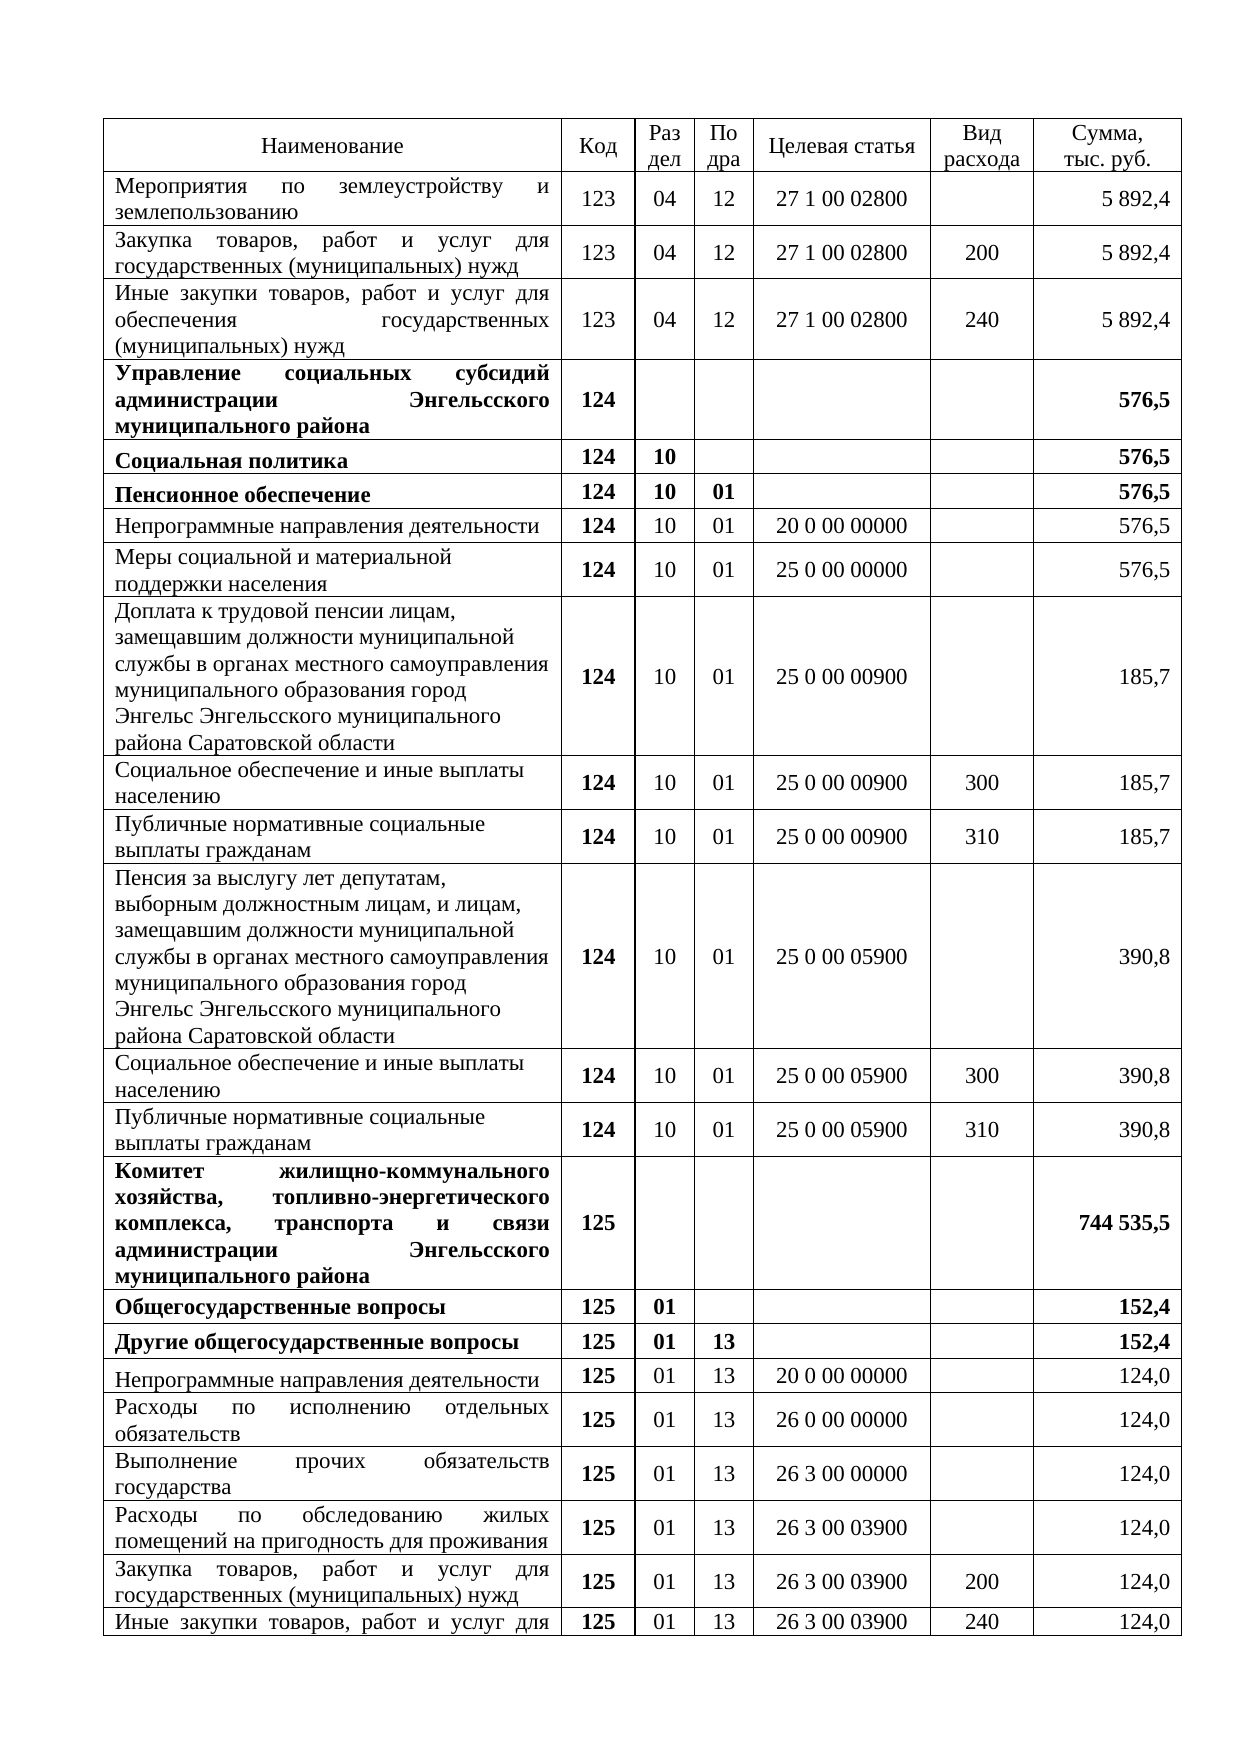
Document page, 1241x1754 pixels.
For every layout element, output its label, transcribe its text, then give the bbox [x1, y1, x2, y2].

table_cell 124 [562, 756, 634, 809]
table_cell Комитет жилищно-коммунального хозяйства, топливно-энергетического комплекса, транспорта и связи администрации Энгельсского муниципального района [104, 1157, 561, 1288]
table_header Сумма, тыс. руб. [1034, 119, 1181, 171]
table_cell 185,7 [1034, 810, 1181, 863]
table_cell 124 [562, 474, 634, 508]
table_cell 123 [562, 226, 634, 278]
table_cell Социальная политика [104, 440, 561, 473]
table_cell 01 [695, 509, 753, 542]
table_cell 125 [562, 1324, 634, 1358]
table_cell [754, 440, 930, 473]
table_cell 240 [931, 279, 1033, 358]
table_cell 01 [636, 1447, 694, 1500]
table_cell 13 [695, 1501, 753, 1553]
table_cell 125 [562, 1359, 634, 1392]
table_cell 01 [636, 1324, 694, 1358]
table_cell 10 [636, 756, 694, 809]
table_cell [931, 597, 1033, 755]
table_cell 01 [636, 1501, 694, 1553]
table_cell [931, 360, 1033, 438]
table_cell 25 0 00 00900 [754, 597, 930, 755]
table_cell Доплата к трудовой пенсии лицам, замещавшим должности муниципальной службы в органах местного самоуправления муниципального образования город Энгельс Энгельсского муниципального района Саратовской области [104, 597, 561, 755]
table_cell 01 [695, 1103, 753, 1156]
table_cell 310 [931, 810, 1033, 863]
table_cell [695, 360, 753, 438]
table_cell 200 [931, 226, 1033, 278]
table_cell Расходы по обследованию жилых помещений на пригодность для проживания [104, 1501, 561, 1553]
table_cell 390,8 [1034, 864, 1181, 1048]
table_cell [931, 1447, 1033, 1500]
table_cell 124 [562, 597, 634, 755]
table_cell Социальное обеспечение и иные выплаты населению [104, 756, 561, 809]
table_cell 10 [636, 474, 694, 508]
table_cell 125 [562, 1501, 634, 1553]
table_cell 13 [695, 1359, 753, 1392]
table_cell 125 [562, 1555, 634, 1607]
table_cell 13 [695, 1447, 753, 1500]
table_cell 01 [636, 1608, 694, 1635]
table_cell 310 [931, 1103, 1033, 1156]
table_cell 12 [695, 279, 753, 358]
table_cell [931, 1290, 1033, 1323]
table_cell 27 1 00 02800 [754, 226, 930, 278]
table_cell [636, 1157, 694, 1288]
table_cell 13 [695, 1555, 753, 1607]
table_cell 5 892,4 [1034, 172, 1181, 224]
table_cell [931, 1157, 1033, 1288]
table_cell 25 0 00 00900 [754, 756, 930, 809]
table_cell [754, 1290, 930, 1323]
table_cell 26 3 00 03900 [754, 1501, 930, 1553]
table_cell [931, 474, 1033, 508]
table_cell 124 [562, 810, 634, 863]
table_cell 124,0 [1034, 1447, 1181, 1500]
table_cell 5 892,4 [1034, 226, 1181, 278]
table_cell [695, 1290, 753, 1323]
table_cell [931, 1324, 1033, 1358]
table_header Подраздел [695, 119, 753, 171]
table_cell 04 [636, 172, 694, 224]
table_cell 124,0 [1034, 1501, 1181, 1553]
table_cell 01 [695, 756, 753, 809]
table_cell [754, 1157, 930, 1288]
table_cell 10 [636, 440, 694, 473]
table_cell Социальное обеспечение и иные выплаты населению [104, 1049, 561, 1102]
table_cell 12 [695, 172, 753, 224]
table_cell 25 0 00 05900 [754, 864, 930, 1048]
table_cell 26 3 00 03900 [754, 1608, 930, 1635]
table_cell 01 [636, 1359, 694, 1392]
table_cell 152,4 [1034, 1324, 1181, 1358]
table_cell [104, 1608, 561, 1635]
table_cell 25 0 00 00900 [754, 810, 930, 863]
table_cell 125 [562, 1393, 634, 1446]
table_cell Другие общегосударственные вопросы [104, 1324, 561, 1358]
table_cell Закупка товаров, работ и услуг для государственных (муниципальных) нужд [104, 226, 561, 278]
table_cell Общегосударственные вопросы [104, 1290, 561, 1323]
table_cell Расходы по исполнению отдельных обязательств [104, 1393, 561, 1446]
table_cell 01 [636, 1290, 694, 1323]
table_cell 152,4 [1034, 1290, 1181, 1323]
table_cell 124 [562, 543, 634, 596]
table_cell 10 [636, 509, 694, 542]
table_header Раздел [636, 119, 694, 171]
table_cell 185,7 [1034, 756, 1181, 809]
table_cell 300 [931, 756, 1033, 809]
table_cell Непрограммные направления деятельности [104, 509, 561, 542]
table_cell 124 [562, 440, 634, 473]
table_cell 185,7 [1034, 597, 1181, 755]
table_cell 576,5 [1034, 474, 1181, 508]
table_cell 13 [695, 1324, 753, 1358]
table_cell 390,8 [1034, 1103, 1181, 1156]
table_cell 20 0 00 00000 [754, 1359, 930, 1392]
table_cell 10 [636, 864, 694, 1048]
table_cell 5 892,4 [1034, 279, 1181, 358]
table_cell [931, 864, 1033, 1048]
table_cell 125 [562, 1157, 634, 1288]
table_cell 25 0 00 00000 [754, 543, 930, 596]
table_cell 576,5 [1034, 360, 1181, 438]
table_cell [931, 172, 1033, 224]
table_cell 124 [562, 1103, 634, 1156]
table_cell 26 0 00 00000 [754, 1393, 930, 1446]
table_cell 25 0 00 05900 [754, 1103, 930, 1156]
table_cell 01 [695, 1049, 753, 1102]
table_cell [931, 1359, 1033, 1392]
table_cell 10 [636, 597, 694, 755]
table_cell 124,0 [1034, 1555, 1181, 1607]
table_cell 04 [636, 279, 694, 358]
table_cell 300 [931, 1049, 1033, 1102]
table_cell 576,5 [1034, 509, 1181, 542]
table_cell 26 3 00 03900 [754, 1555, 930, 1607]
table_cell Закупка товаров, работ и услуг для государственных (муниципальных) нужд [104, 1555, 561, 1607]
table_cell Иные закупки товаров, работ и услуг для обеспечения государственных (муниципальных) нужд [104, 279, 561, 358]
table_cell 390,8 [1034, 1049, 1181, 1102]
table_header Вид расхода [931, 119, 1033, 171]
table_cell 124 [562, 864, 634, 1048]
table_cell [695, 1157, 753, 1288]
table_cell Выполнение прочих обязательств государства [104, 1447, 561, 1500]
table_cell [931, 1501, 1033, 1553]
table_cell 01 [636, 1393, 694, 1446]
table_cell 26 3 00 00000 [754, 1447, 930, 1500]
table_cell 125 [562, 1608, 634, 1635]
table_cell 01 [636, 1555, 694, 1607]
table_cell [931, 543, 1033, 596]
table_cell 125 [562, 1447, 634, 1500]
table_cell [931, 509, 1033, 542]
table_header Наименование [104, 119, 561, 171]
table_cell 124 [562, 1049, 634, 1102]
table_cell Непрограммные направления деятельности [104, 1359, 561, 1392]
table_cell [931, 440, 1033, 473]
table_header Код [562, 119, 634, 171]
table_cell 200 [931, 1555, 1033, 1607]
table_cell 01 [695, 864, 753, 1048]
table_cell 27 1 00 02800 [754, 172, 930, 224]
table_cell 10 [636, 543, 694, 596]
table_cell 10 [636, 1103, 694, 1156]
table_cell 13 [695, 1393, 753, 1446]
table_cell 123 [562, 279, 634, 358]
table_cell Управление социальных субсидий администрации Энгельсского муниципального района [104, 360, 561, 438]
table_cell 124,0 [1034, 1608, 1181, 1635]
table_cell 123 [562, 172, 634, 224]
table_cell 13 [695, 1608, 753, 1635]
table_cell 124 [562, 360, 634, 438]
table_cell [636, 360, 694, 438]
table_cell Пенсионное обеспечение [104, 474, 561, 508]
table_cell 125 [562, 1290, 634, 1323]
table_cell 04 [636, 226, 694, 278]
table_cell 576,5 [1034, 440, 1181, 473]
table_header Целевая статья [754, 119, 930, 171]
table_cell 25 0 00 05900 [754, 1049, 930, 1102]
table_cell 124 [562, 509, 634, 542]
table_cell [754, 474, 930, 508]
table_cell 01 [695, 543, 753, 596]
table_cell 240 [931, 1608, 1033, 1635]
table_cell Пенсия за выслугу лет депутатам, выборным должностным лицам, и лицам, замещавшим должности муниципальной службы в органах местного самоуправления муниципального образования город Энгельс Энгельсского муниципального района Саратовской области [104, 864, 561, 1048]
table_cell 01 [695, 810, 753, 863]
table_cell 744 535,5 [1034, 1157, 1181, 1288]
table_cell Публичные нормативные социальные выплаты гражданам [104, 810, 561, 863]
table_cell Публичные нормативные социальные выплаты гражданам [104, 1103, 561, 1156]
table_cell [931, 1393, 1033, 1446]
table_cell 10 [636, 810, 694, 863]
table_cell [754, 1324, 930, 1358]
table_cell Мероприятия по землеустройству и землепользованию [104, 172, 561, 224]
table_cell 12 [695, 226, 753, 278]
table_cell [695, 440, 753, 473]
table_cell Меры социальной и материальной поддержки населения [104, 543, 561, 596]
table_cell 124,0 [1034, 1359, 1181, 1392]
table_cell 27 1 00 02800 [754, 279, 930, 358]
table_cell 01 [695, 474, 753, 508]
table_cell 01 [695, 597, 753, 755]
table_cell 576,5 [1034, 543, 1181, 596]
table_cell 20 0 00 00000 [754, 509, 930, 542]
table_cell 10 [636, 1049, 694, 1102]
table_cell 124,0 [1034, 1393, 1181, 1446]
table_cell [754, 360, 930, 438]
